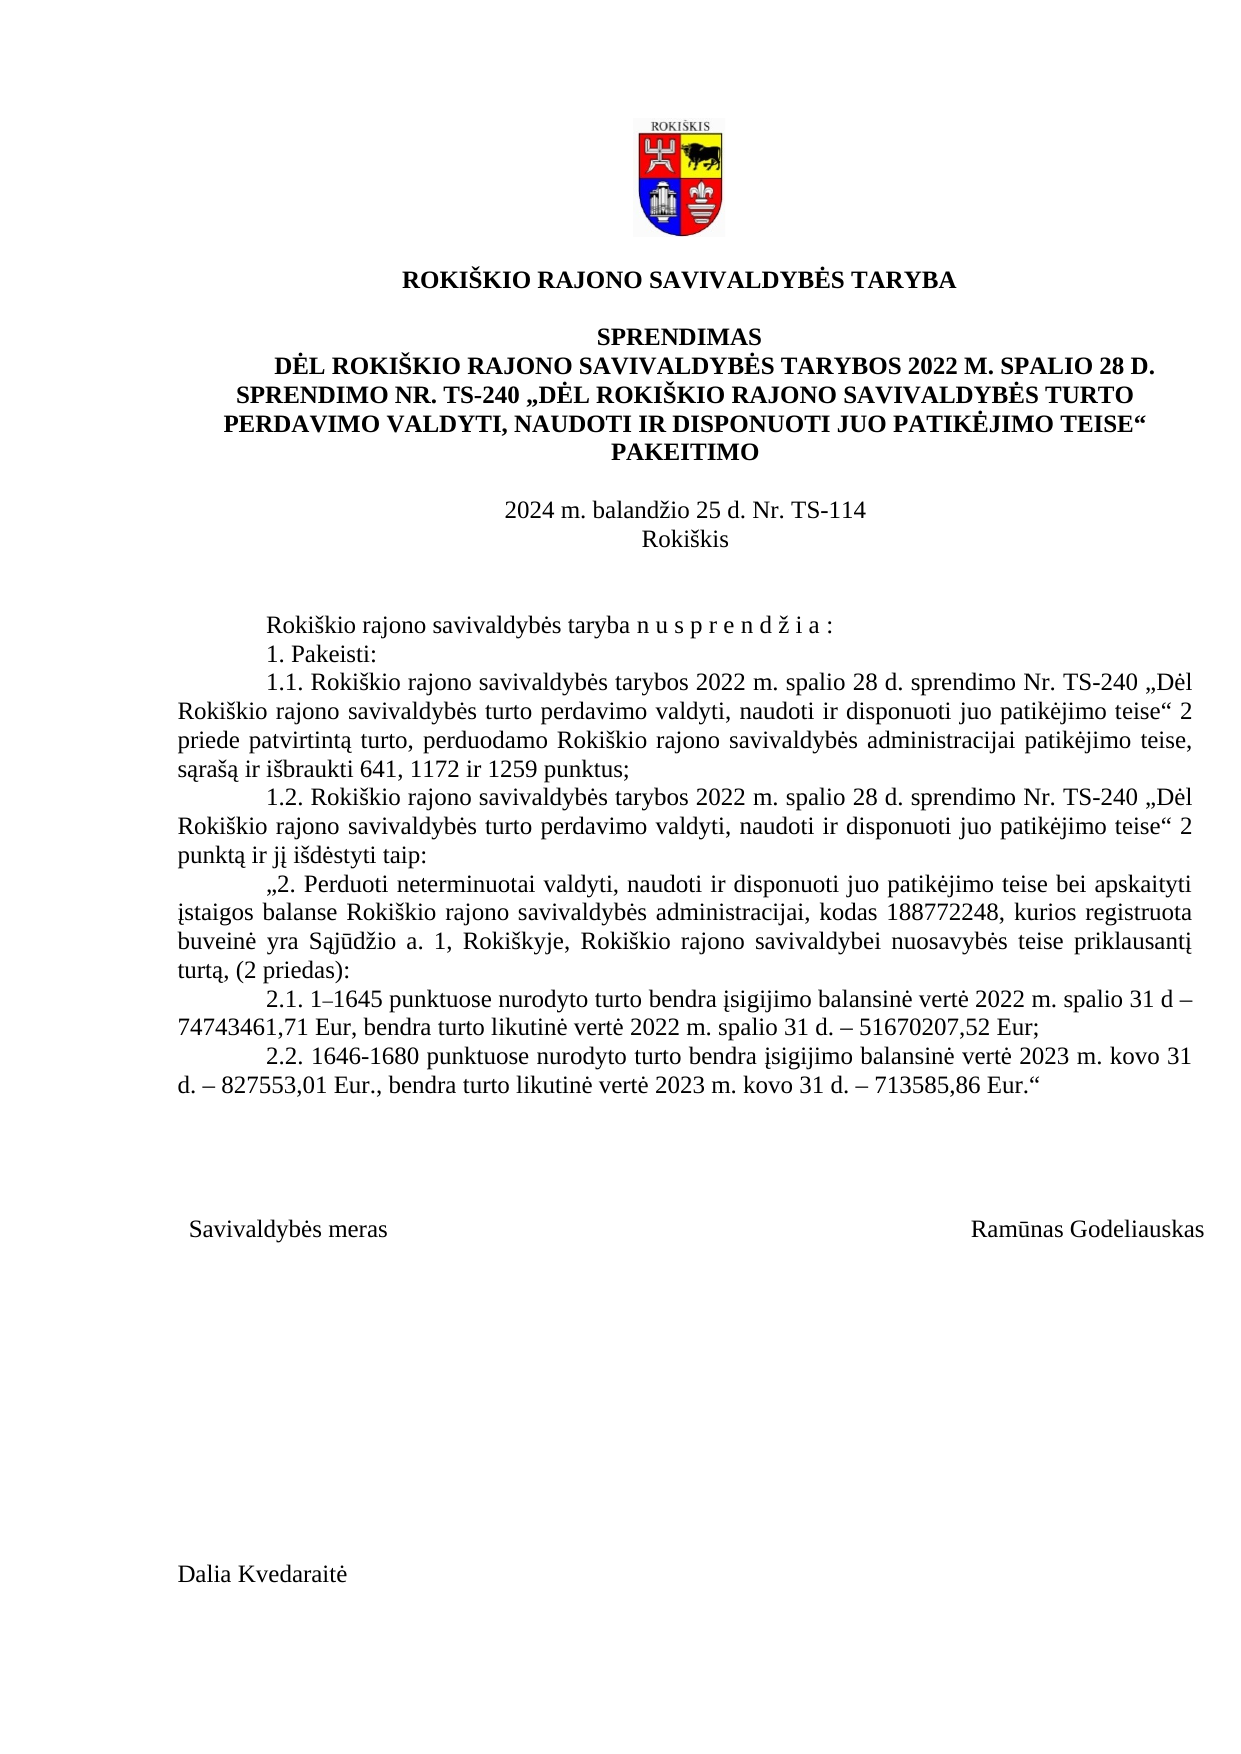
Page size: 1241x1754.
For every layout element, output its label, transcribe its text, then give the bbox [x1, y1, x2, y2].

text 2.2. 1646-1680 punktuose nurodyto turto bendra įsigijimo balansinė vertė 2023 m. kovo 31 d. – 827553,01 Eur., bendra turto likutinė vertė 2023 m. kovo 31 d. – 713585,86 Eur.“ [177, 1041, 1193, 1099]
text Dalia Kvedaraitė [177, 1559, 1193, 1587]
text 1.2. Rokiškio rajono savivaldybės tarybos 2022 m. spalio 28 d. sprendimo Nr. TS-240 „Dėl Rokiškio rajono savivaldybės turto perdavimo valdyti, naudoti ir disponuoti juo patikėjimo teise“ 2 punktą ir jį išdėstyti taip: [177, 782, 1193, 869]
text 2024 m. balandžio 25 d. Nr. TS-114 [177, 495, 1193, 524]
table_header Savivaldybės meras [177, 1214, 690, 1242]
text Rokiškio rajono savivaldybės taryba nusprendžia: [177, 610, 1193, 639]
text „2. Perduoti neterminuotai valdyti, naudoti ir disponuoti juo patikėjimo teise bei apskaityti įstaigos balanse Rokiškio rajono savivaldybės administracijai, kodas 188772248, kurios registruota buveinė yra Sąjūdžio a. 1, Rokiškyje, Rokiškio rajono savivaldybei nuosavybės teise priklausantį turtą, (2 priedas): [177, 869, 1193, 984]
text 1. Pakeisti: [236, 639, 1193, 667]
picture [633, 118, 726, 237]
text SPRENDIMAS [177, 322, 1181, 351]
text 2.1. 1–1645 punktuose nurodyto turto bendra įsigijimo balansinė vertė 2022 m. spalio 31 d – 74743461,71 Eur, bendra turto likutinė vertė 2022 m. spalio 31 d. – 51670207,52 Eur; [177, 984, 1193, 1041]
text ROKIŠKIO rajono savivaldybėS TARYBA [177, 265, 1181, 294]
text Rokiškis [177, 524, 1193, 552]
text 1.1. Rokiškio rajono savivaldybės tarybos 2022 m. spalio 28 d. sprendimo Nr. TS-240 „Dėl Rokiškio rajono savivaldybės turto perdavimo valdyti, naudoti ir disponuoti juo patikėjimo teise“ 2 priede patvirtintą turto, perduodamo Rokiškio rajono savivaldybės administracijai patikėjimo teise, sąrašą ir išbraukti 641, 1172 ir 1259 punktus; [177, 667, 1193, 782]
table_header Ramūnas Godeliauskas [690, 1214, 1204, 1242]
text DĖL ROKIŠKIO RAJONO SAVIVALDYBĖS TARYBOS 2022 M. SPALIO 28 D. SPRENDIMO NR. TS-240 „DĖL ROKIŠKIO RAJONO SAVIVALDYBĖS TURTO PERDAVIMO VALDYTI, NAUDOTI IR DISPONUOTI JUO PATIKĖJIMO TEISE“ PAKEITIMO [177, 351, 1193, 466]
